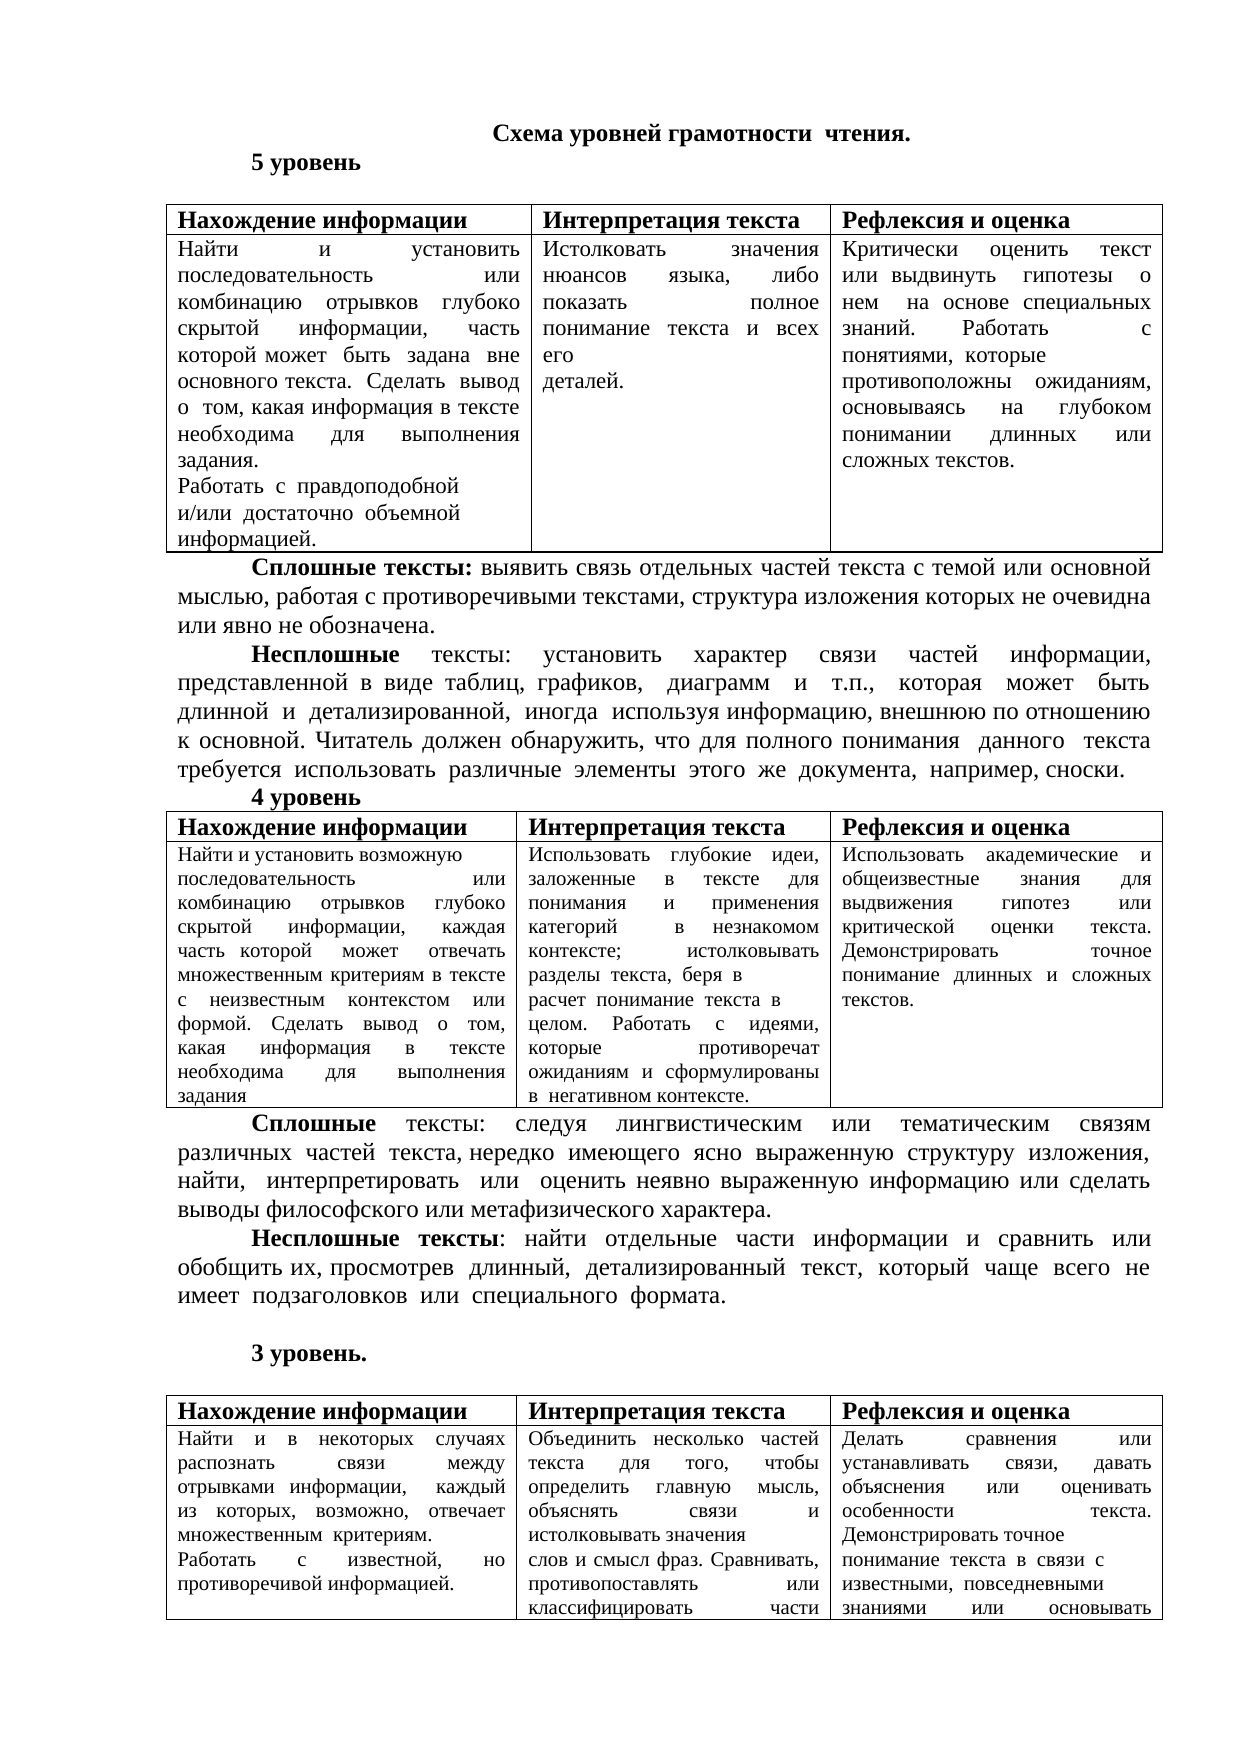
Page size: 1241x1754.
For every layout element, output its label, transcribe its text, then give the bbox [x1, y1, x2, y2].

table_cell Найти и установить последовательность или комбинацию отрывков глубоко скрытой информации, часть которой может быть задана вне основного текста. Сделать вывод о том, какая информация в тексте необходима для выполнения задания. Работать с правдоподобной и/или достаточно объемной информацией. [167, 235, 531, 551]
table_header Нахождение информации [167, 1396, 516, 1425]
text 3 уровень. [177, 1338, 1152, 1367]
table_cell Использовать академические и общеизвестные знания для выдвижения гипотез или критической оценки текста. Демонстрировать точное понимание длинных и сложных текстов. [831, 842, 1162, 1107]
text Несплошные тексты: найти отдельные части информации и сравнить или обобщить их, просмотрев длинный, детализированный текст, который чаще всего не имеет подзаголовков или специального формата. [177, 1223, 1152, 1309]
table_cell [167, 1426, 516, 1619]
table_header Рефлексия и оценка [831, 1396, 1162, 1425]
table_cell Найти и установить возможную последовательность или комбинацию отрывков глубоко скрытой информации, каждая часть которой может отвечать множественным критериям в тексте с неизвестным контекстом или формой. Сделать вывод о том, какая информация в тексте необходима для выполнения задания [167, 842, 516, 1107]
text Схема уровней грамотности чтения. [177, 118, 1152, 147]
text Сплошные тексты: выявить связь отдельных частей текста с темой или основной мыслью, работая с противоречивыми текстами, структура изложения которых не очевидна или явно не обозначена. [177, 553, 1152, 639]
table_header Интерпретация текста [517, 1396, 830, 1425]
table_cell Использовать глубокие идеи, заложенные в тексте для понимания и применения категорий в незнакомом контексте; истолковывать разделы текста, беря в расчет понимание текста в целом. Работать с идеями, которые противоречат ожиданиям и сформулированы в негативном контексте. [517, 842, 830, 1107]
text 4 уровень [177, 782, 1152, 811]
text 5 уровень [177, 147, 1152, 176]
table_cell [517, 1426, 830, 1619]
text Несплошные тексты: установить характер связи частей информации, представленной в виде таблиц, графиков, диаграмм и т.п., которая может быть длинной и детализированной, иногда используя информацию, внешнюю по отношению к основной. Читатель должен обнаружить, что для полного понимания данного текста требуется использовать различные элементы этого же документа, например, сноски. [177, 639, 1152, 782]
table_header Рефлексия и оценка [831, 812, 1162, 841]
text Сплошные тексты: следуя лингвистическим или тематическим связям различных частей текста, нередко имеющего ясно выраженную структуру изложения, найти, интерпретировать или оценить неявно выраженную информацию или сделать выводы философского или метафизического характера. [177, 1108, 1152, 1223]
table_header Рефлексия и оценка [831, 205, 1162, 234]
table_header Нахождение информации [167, 205, 531, 234]
table_header Интерпретация текста [517, 812, 830, 841]
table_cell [831, 1426, 1162, 1619]
table_cell Истолковать значения нюансов языка, либо показать полное понимание текста и всех его деталей. [532, 235, 830, 551]
table_cell Критически оценить текст или выдвинуть гипотезы о нем на основе специальных знаний. Работать с понятиями, которые противоположны ожиданиям, основываясь на глубоком понимании длинных или сложных текстов. [831, 235, 1162, 551]
table_header Нахождение информации [167, 812, 516, 841]
table_header Интерпретация текста [532, 205, 830, 234]
